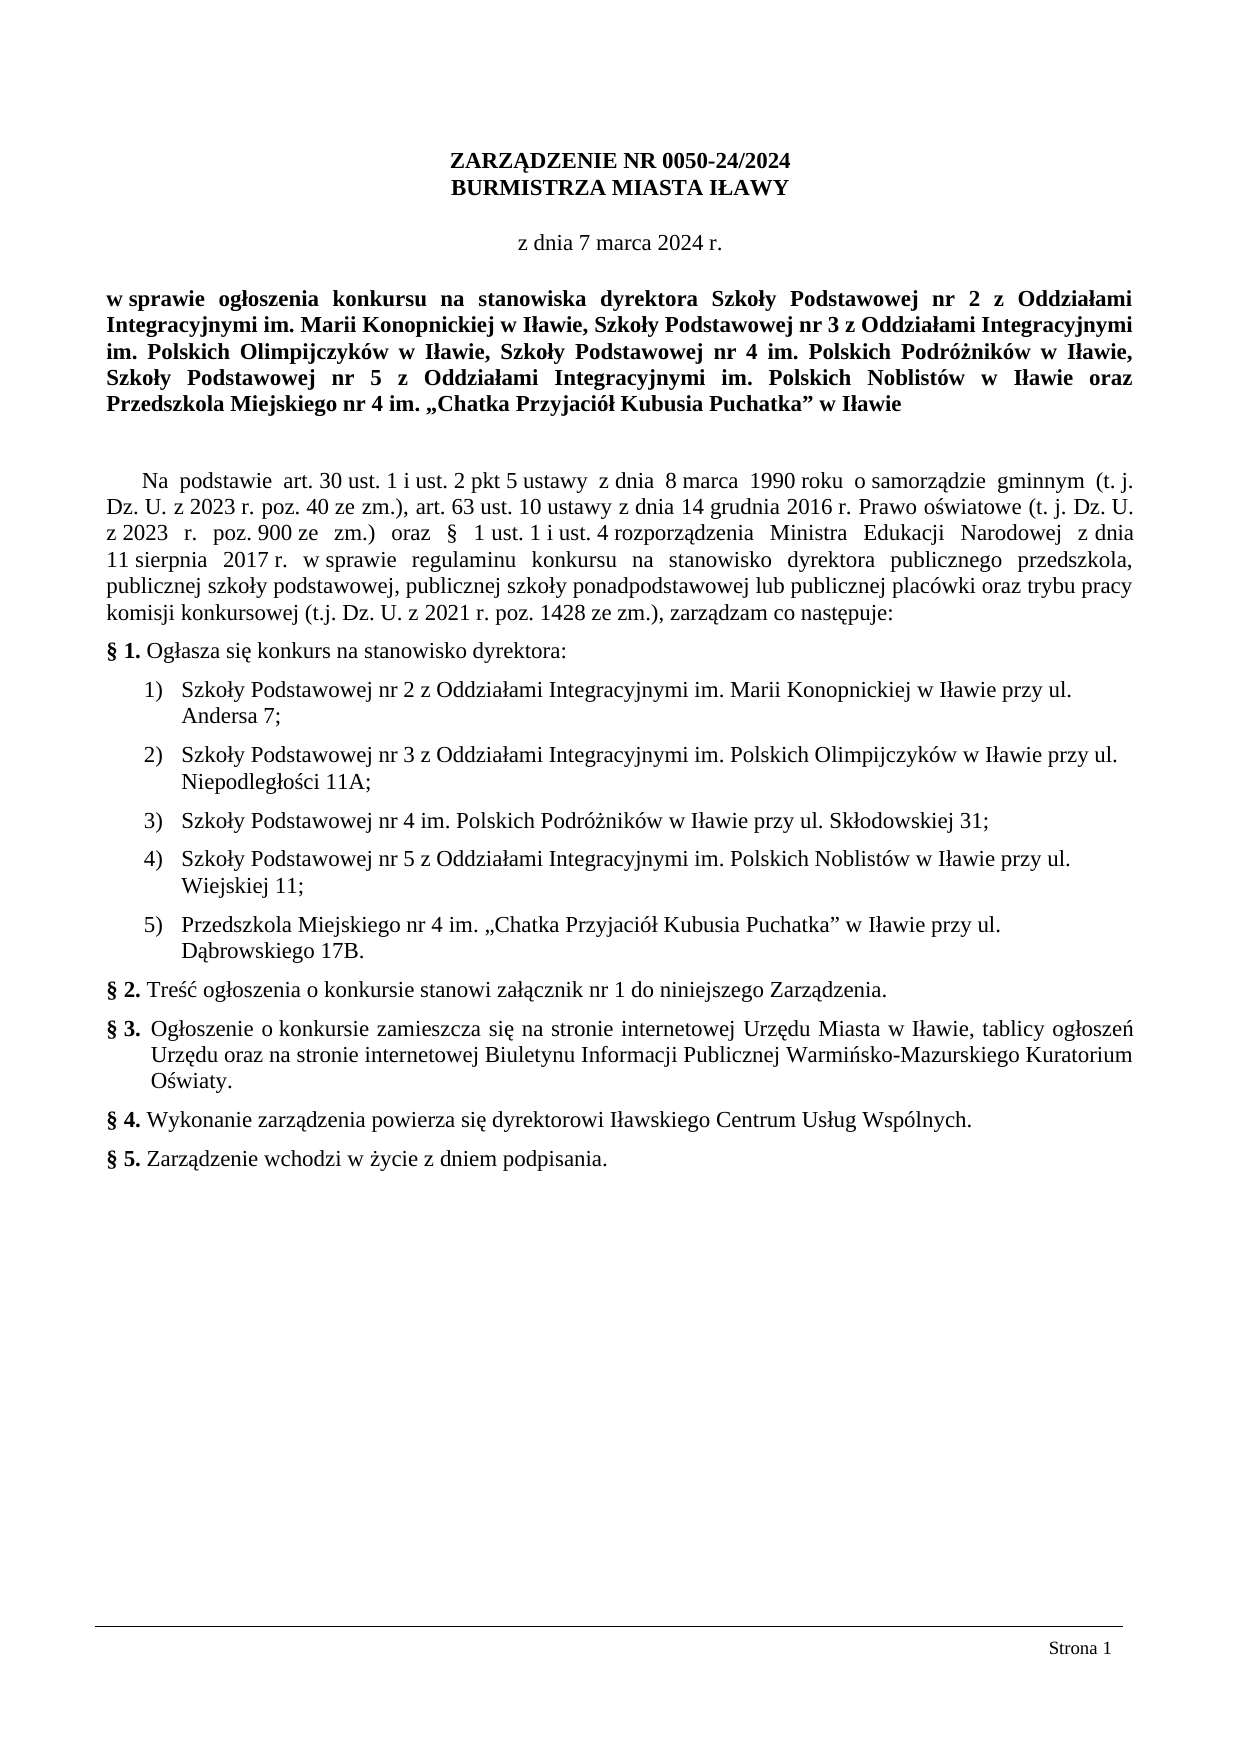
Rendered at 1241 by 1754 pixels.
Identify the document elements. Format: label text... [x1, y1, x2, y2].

text Zarządzenie NR 0050-24/2024 Burmistrza Miasta Iławy [106, 148, 1134, 200]
text § 3. Ogłoszenie o konkursie zamieszcza się na stronie internetowej Urzędu Miasta w Iławie, tablicy ogłoszeń Urzędu oraz na stronie internetowej Biuletynu Informacji Publicznej Warmińsko-Mazurskiego Kuratorium Oświaty. [106, 1015, 1134, 1094]
text z dnia 7 marca 2024 r. [106, 229, 1134, 256]
text § 5. Zarządzenie wchodzi w życie z dniem podpisania. [106, 1145, 1134, 1172]
text § 4. Wykonanie zarządzenia powierza się dyrektorowi Iławskiego Centrum Usług Wspólnych. [106, 1106, 1134, 1133]
text § 2. Treść ogłoszenia o konkursie stanowi załącznik nr 1 do niniejszego Zarządzenia. [106, 976, 1134, 1002]
text § 1. Ogłasza się konkurs na stanowisko dyrektora: [106, 637, 1134, 664]
list Przedszkola Miejskiego nr 4 im. „Chatka Przyjaciół Kubusia Puchatka” w Iławie przy ul. Dąbrowskiego 17B. [144, 911, 1134, 963]
list Szkoły Podstawowej nr 4 im. Polskich Podróżników w Iławie przy ul. Skłodowskiej 31; [144, 807, 1134, 833]
list Szkoły Podstawowej nr 2 z Oddziałami Integracyjnymi im. Marii Konopnickiej w Iławie przy ul. Andersa 7; [144, 676, 1134, 729]
text Na podstawie art. 30 ust. 1 i ust. 2 pkt 5 ustawy z dnia 8 marca 1990 roku o samorządzie gminnym (t. j. Dz. U. z 2023 r. poz. 40 ze zm.), art. 63 ust. 10 ustawy z dnia 14 grudnia 2016 r. Prawo oświatowe (t. j. Dz. U. z 2023 r. poz. 900 ze zm.) oraz § 1 ust. 1 i ust. 4 rozporządzenia Ministra Edukacji Narodowej z dnia 11 sierpnia 2017 r. w sprawie regulaminu konkursu na stanowisko dyrektora publicznego przedszkola, publicznej szkoły podstawowej, publicznej szkoły ponadpodstawowej lub publicznej placówki oraz trybu pracy komisji konkursowej (t.j. Dz. U. z 2021 r. poz. 1428 ze zm.), zarządzam co następuje: [106, 467, 1134, 625]
list Szkoły Podstawowej nr 5 z Oddziałami Integracyjnymi im. Polskich Noblistów w Iławie przy ul. Wiejskiej 11; [144, 846, 1134, 898]
text w sprawie ogłoszenia konkursu na stanowiska dyrektora Szkoły Podstawowej nr 2 z Oddziałami Integracyjnymi im. Marii Konopnickiej w Iławie, Szkoły Podstawowej nr 3 z Oddziałami Integracyjnymi im. Polskich Olimpijczyków w Iławie, Szkoły Podstawowej nr 4 im. Polskich Podróżników w Iławie, Szkoły Podstawowej nr 5 z Oddziałami Integracyjnymi im. Polskich Noblistów w Iławie oraz Przedszkola Miejskiego nr 4 im. „Chatka Przyjaciół Kubusia Puchatka” w Iławie [106, 285, 1134, 417]
list Szkoły Podstawowej nr 3 z Oddziałami Integracyjnymi im. Polskich Olimpijczyków w Iławie przy ul. Niepodległości 11A; [144, 741, 1134, 794]
